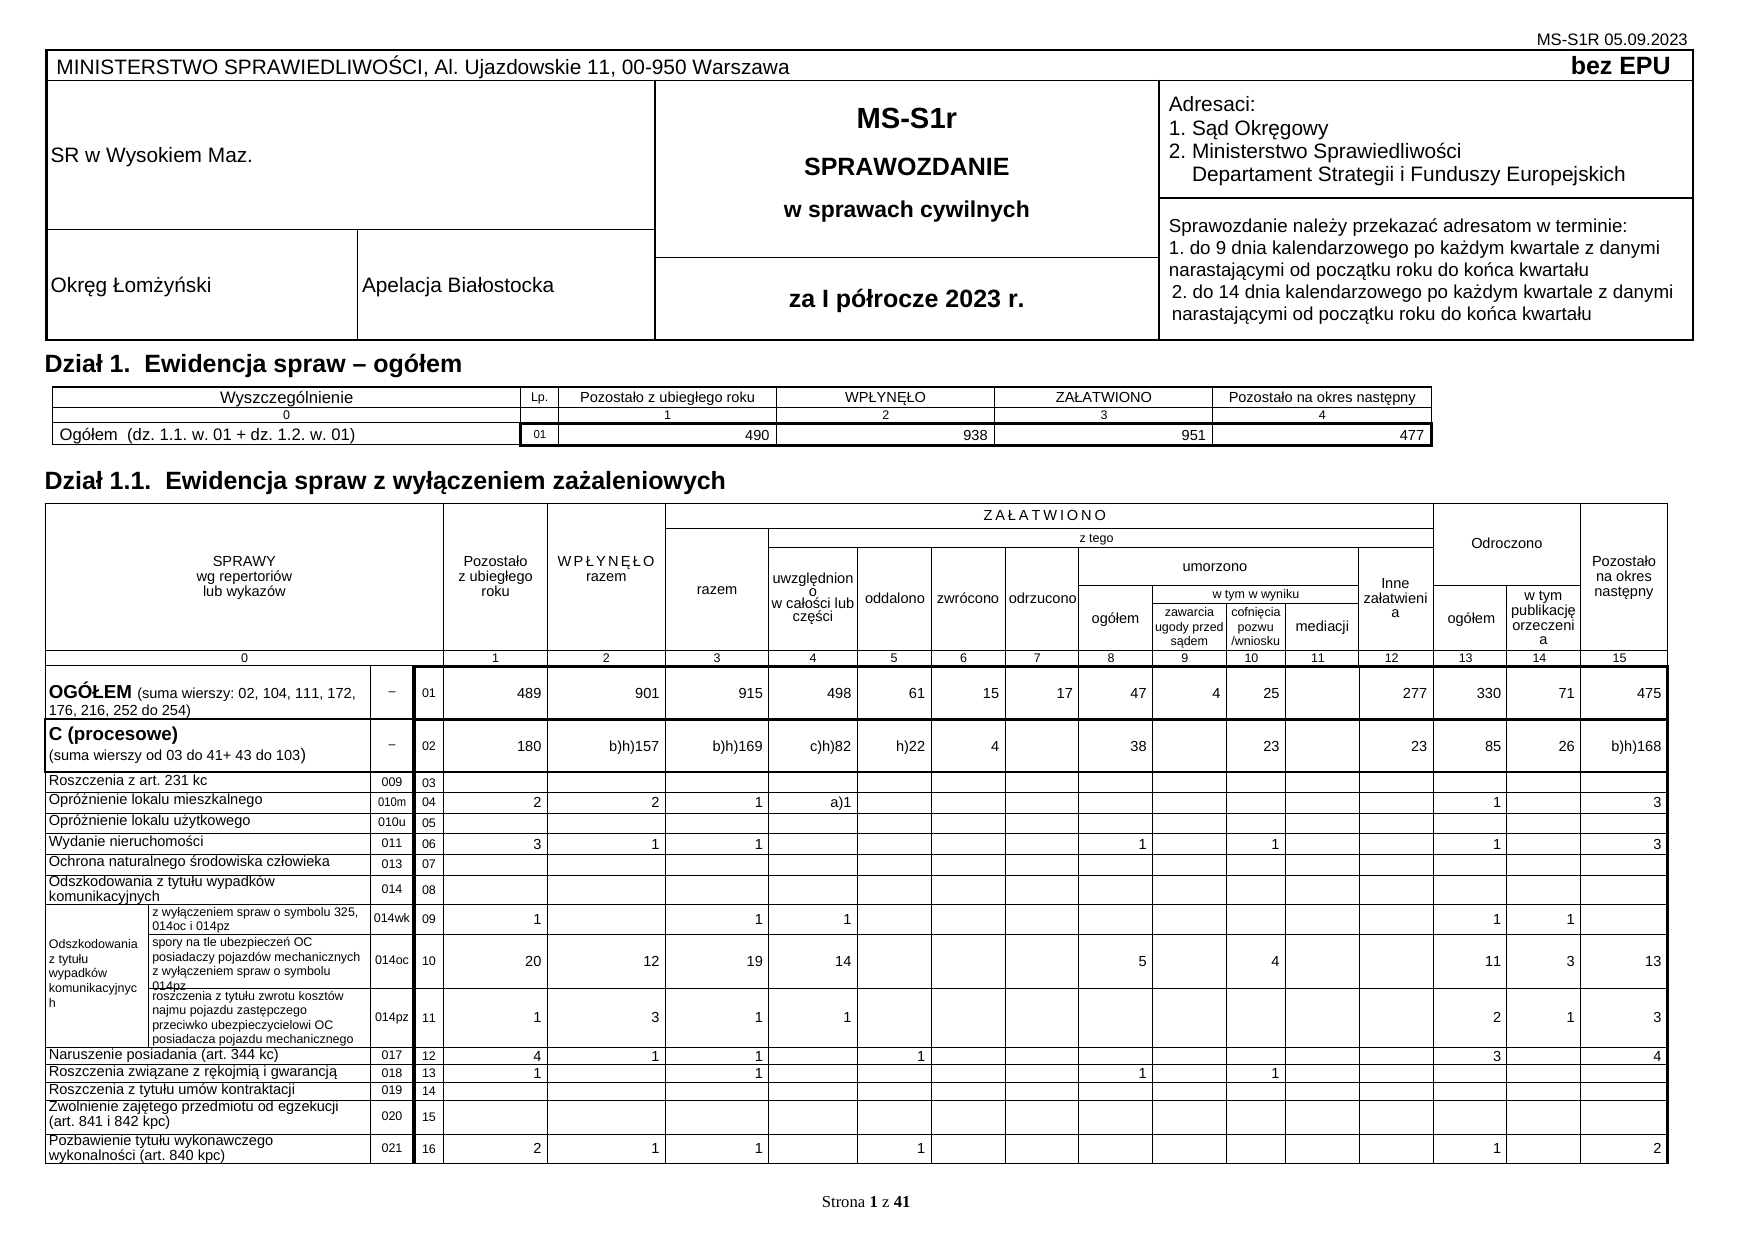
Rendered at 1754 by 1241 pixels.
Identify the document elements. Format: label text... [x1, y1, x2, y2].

table_cell 1 [1434, 905, 1506, 934]
table_cell [1286, 721, 1359, 771]
table_cell a)1 [769, 793, 857, 813]
table_cell [1507, 1083, 1580, 1100]
table_cell [1360, 834, 1433, 854]
table_cell [1006, 989, 1078, 1047]
table_cell 013 [371, 855, 412, 874]
table_cell [1286, 1065, 1359, 1082]
table_cell 12 [548, 935, 665, 987]
table_cell [666, 814, 768, 833]
table_cell 10 [416, 935, 443, 987]
table_cell [1286, 876, 1359, 904]
table_cell 11 [1434, 935, 1506, 987]
table_cell 4 [1153, 668, 1226, 718]
table_cell [1286, 1048, 1359, 1064]
table_cell 1 [1434, 1135, 1506, 1163]
table_cell [666, 876, 768, 904]
table_cell 19 [666, 935, 768, 987]
table_cell [1360, 935, 1433, 987]
table_cell za I półrocze 2023 r. [656, 258, 1158, 339]
table_cell [932, 1065, 1005, 1082]
table_cell 3 [666, 651, 768, 665]
table_cell 5 [858, 651, 931, 665]
table_cell [1006, 1083, 1078, 1100]
table_cell 2 [548, 793, 665, 813]
table_cell Roszczenia z art. 231 kc [46, 773, 370, 792]
table_cell [858, 935, 931, 987]
table_cell cofnięcia pozwu /wniosku [1227, 604, 1285, 650]
table_cell [1153, 1048, 1226, 1064]
table_cell 4 [932, 721, 1005, 771]
table_cell 180 [444, 721, 547, 771]
table_cell [1153, 1083, 1226, 1100]
table_cell 1 [444, 989, 547, 1047]
table_cell [1434, 814, 1506, 833]
table_cell [1286, 855, 1359, 874]
table_cell [548, 1083, 665, 1100]
table_cell 2 3 4 [548, 651, 665, 665]
table_cell [1581, 1083, 1666, 1100]
table_cell [932, 876, 1005, 904]
table_cell [1227, 773, 1285, 792]
table_cell SR w Wysokiem Maz. [48, 81, 654, 229]
table_cell 07 [416, 855, 443, 874]
table_cell [444, 855, 547, 874]
table_cell 019 [371, 1083, 412, 1100]
table_cell [1507, 834, 1580, 854]
table_cell [1360, 773, 1433, 792]
table_cell 02 [416, 721, 443, 771]
table_header WPŁYNĘŁO [777, 388, 994, 407]
table_cell 12 [416, 1048, 443, 1064]
table_cell [1581, 855, 1666, 874]
table_cell [1360, 1048, 1433, 1064]
table_cell [1286, 1101, 1359, 1133]
table_cell b)h)157 [548, 721, 665, 771]
table_cell [1006, 773, 1078, 792]
table_cell 2 [777, 408, 994, 422]
table_cell 018 [371, 1065, 412, 1082]
table_cell [858, 793, 931, 813]
table_cell [1286, 668, 1359, 718]
table_cell 277 [1360, 668, 1433, 718]
table_cell w tym publikację orzeczenia [1507, 586, 1580, 650]
table_cell [769, 1065, 857, 1082]
table_cell [1006, 1048, 1078, 1064]
table_cell [1227, 1135, 1285, 1163]
table_cell 3 [1581, 793, 1666, 813]
table_cell h)22 [858, 721, 931, 771]
table_cell [521, 408, 558, 422]
table_cell [1153, 814, 1226, 833]
table_cell [1006, 1101, 1078, 1133]
table_cell 3 [1507, 935, 1580, 987]
table_cell [1079, 814, 1152, 833]
table_cell 23 [1227, 721, 1285, 771]
table_cell Ochrona naturalnego środowiska człowieka [46, 855, 370, 874]
table_cell [1079, 1135, 1152, 1163]
table_cell [769, 1048, 857, 1064]
table_cell [1286, 793, 1359, 813]
table_cell Naruszenie posiadania (art. 344 kc) [46, 1048, 370, 1064]
table_cell [1153, 1101, 1226, 1133]
table_header MINISTERSTWO SPRAWIEDLIWOŚCI, Al. Ujazdowskie 11, 00-950 Warszawa bez EPU [48, 51, 1692, 79]
table_header ZAŁATWIONO [666, 504, 1433, 528]
table_cell [1581, 876, 1666, 904]
table_cell 021 [371, 1135, 412, 1163]
table_cell [1153, 905, 1226, 934]
table_cell [1227, 905, 1285, 934]
table_cell 1 [666, 989, 768, 1047]
table_header Odroczono [1434, 504, 1580, 585]
table_cell 0 [53, 408, 520, 422]
table_header Pozostało z ubiegłego roku [559, 388, 776, 407]
table_cell [932, 1083, 1005, 1100]
table_cell 915 [666, 668, 768, 718]
table_cell [1006, 814, 1078, 833]
table_cell 11 [1286, 651, 1358, 665]
table_cell 1 [666, 1065, 768, 1082]
table_cell zwrócono [932, 548, 1005, 650]
table_cell [1581, 773, 1666, 792]
table_cell [1153, 834, 1226, 854]
table_header Wyszczególnienie [53, 388, 520, 407]
table_cell [1286, 989, 1359, 1047]
table_cell 14 [416, 1083, 443, 1100]
table_cell 03 [416, 773, 443, 792]
table_cell [932, 855, 1005, 874]
table_cell 498 [769, 668, 857, 718]
table_cell 04 [416, 793, 443, 813]
table_cell b)h)168 [1581, 721, 1666, 771]
table_cell [1006, 855, 1078, 874]
table_cell [932, 989, 1005, 1047]
table_cell [1153, 935, 1226, 987]
table_cell [1360, 989, 1433, 1047]
table_cell [1227, 814, 1285, 833]
table_cell [932, 1048, 1005, 1064]
table_cell 014wk [371, 905, 412, 934]
table_header Pozostało na okres następny [1581, 504, 1667, 650]
table_cell 17 [1006, 668, 1078, 718]
table_cell 017 [371, 1048, 412, 1064]
table_cell [1227, 1083, 1285, 1100]
table_cell 47 [1079, 668, 1152, 718]
table_cell [1153, 1065, 1226, 1082]
table_cell [1581, 1101, 1666, 1133]
table_cell [1006, 834, 1078, 854]
table_cell 1 [666, 793, 768, 813]
table_cell roszczenia z tytułu zwrotu kosztów najmu pojazdu zastępczego przeciwko ubezpieczycielowi OC posiadacza pojazdu mechanicznego [149, 989, 370, 1047]
table_cell [1079, 855, 1152, 874]
table_cell 3 [444, 834, 547, 854]
table_cell [1360, 1065, 1433, 1082]
table_cell 009 [371, 773, 412, 792]
table_cell [1153, 1135, 1226, 1163]
table_cell Opróżnienie lokalu użytkowego [46, 814, 370, 833]
table_cell 2 [1434, 989, 1506, 1047]
table_cell [1507, 773, 1580, 792]
table_cell 938 [777, 425, 994, 444]
table_cell 490 [559, 425, 776, 444]
table_cell [1434, 855, 1506, 874]
table_cell [1006, 721, 1078, 771]
table_cell 014 [371, 876, 412, 904]
table_cell 3 [1434, 1048, 1506, 1064]
table_cell [1153, 793, 1226, 813]
table_cell Sprawozdanie należy przekazać adresatom w terminie: 1. do 9 dnia kalendarzowego po każdym kwartale z danymi narastającymi od początku roku do końca kwartału 2. do 14 dnia kalendarzowego po każdym kwartale z danymi narastającymi od początku roku do końca kwartału [1160, 199, 1692, 339]
table_cell spory na tle ubezpieczeń OC posiadaczy pojazdów mechanicznych z wyłączeniem spraw o symbolu 014pz [149, 935, 370, 987]
table_header Pozostało na okres następny [1213, 388, 1431, 407]
table_cell [769, 876, 857, 904]
table_cell [1507, 1065, 1580, 1082]
text Dział 1.1. Ewidencja spraw z wyłączeniem zażaleniowych [44, 466, 1687, 495]
table_cell [1360, 793, 1433, 813]
table_cell 3 [995, 408, 1212, 422]
table_header ZAŁATWIONO [995, 388, 1212, 407]
table_cell [1079, 1101, 1152, 1133]
table_cell 951 [995, 425, 1212, 444]
table_cell 8 [1079, 651, 1152, 665]
table_cell 1 [769, 905, 857, 934]
table_cell [1006, 793, 1078, 813]
table_cell [932, 935, 1005, 987]
table_cell [548, 814, 665, 833]
table_cell 2 [444, 1135, 547, 1163]
table_cell [1153, 855, 1226, 874]
table_cell [1507, 855, 1580, 874]
table_cell [1507, 793, 1580, 813]
table_cell [444, 773, 547, 792]
table_cell 1 [1079, 834, 1152, 854]
table_cell Odszkodowania z tytułu wypadków komunikacyjnych [46, 905, 148, 1047]
table_cell ogółem [1434, 586, 1506, 650]
table_cell mediacji [1286, 604, 1358, 650]
table_cell [769, 1135, 857, 1163]
table_cell zawarcia ugody przed sądem [1153, 604, 1226, 650]
table_cell 20 [444, 935, 547, 987]
table_cell [1153, 721, 1226, 771]
table_cell [1079, 1083, 1152, 1100]
table_cell [548, 876, 665, 904]
table_cell b)h)169 [666, 721, 768, 771]
table_cell [1079, 1048, 1152, 1064]
table_cell [1360, 855, 1433, 874]
table_cell [1286, 905, 1359, 934]
table_cell [1227, 793, 1285, 813]
table_cell [1286, 1135, 1359, 1163]
table_cell 3 [1581, 989, 1666, 1047]
table_cell 1 [769, 989, 857, 1047]
table_cell z wyłączeniem spraw o symbolu 325, 014oc i 014pz [149, 905, 370, 934]
table_cell [932, 834, 1005, 854]
table_cell odrzucono [1006, 548, 1078, 650]
table_cell 1 [666, 1048, 768, 1064]
table_cell 1 [548, 1048, 665, 1064]
table_cell 475 [1581, 668, 1666, 718]
table_cell [1227, 855, 1285, 874]
table_cell 05 [416, 814, 443, 833]
table_cell Pozbawienie tytułu wykonawczego wykonalności (art. 840 kpc) [46, 1135, 370, 1163]
table_cell [444, 1101, 547, 1133]
table_cell C (procesowe) (suma wierszy od 03 do 41+ 43 do 103) [46, 720, 370, 771]
table_cell [1286, 834, 1359, 854]
table_cell [1079, 905, 1152, 934]
table_cell [1360, 876, 1433, 904]
table_cell [1153, 989, 1226, 1047]
table_cell [1079, 989, 1152, 1047]
table_header SPRAWY wg repertoriów lub wykazów [46, 504, 443, 650]
table_cell 011 [371, 834, 412, 854]
table_cell 15 [932, 668, 1005, 718]
table_cell 09 [416, 905, 443, 934]
table_cell 01 [522, 425, 558, 444]
table_cell ogółem [1079, 586, 1152, 650]
table_cell [1434, 876, 1506, 904]
table_cell 10 [1227, 651, 1285, 665]
table_cell [1227, 876, 1285, 904]
table_cell [1360, 1135, 1433, 1163]
table_cell 01 [416, 668, 443, 718]
table_cell [1434, 1101, 1506, 1133]
table_cell [1286, 935, 1359, 987]
table_header Lp. [521, 388, 558, 407]
table_cell [858, 773, 931, 792]
table_cell 1 [1507, 989, 1580, 1047]
table_cell 0 [46, 651, 443, 665]
table_cell 6 [932, 651, 1005, 665]
table_header WPŁYNĘŁO razem [548, 504, 665, 650]
table_cell [1507, 1101, 1580, 1133]
table_cell [1006, 905, 1078, 934]
table_cell – [371, 720, 412, 771]
table_cell 2 [1581, 1135, 1666, 1163]
table_cell 901 [548, 668, 665, 718]
table_cell OGÓŁEM (suma wierszy: 02, 104, 111, 172, 176, 216, 252 do 254) [46, 666, 370, 718]
table_cell [858, 876, 931, 904]
table_cell 4 [769, 651, 857, 665]
table_cell [1507, 1048, 1580, 1064]
table_cell Roszczenia związane z rękojmią i gwarancją [46, 1065, 370, 1082]
table_cell [858, 1083, 931, 1100]
table_cell 1 [1434, 793, 1506, 813]
table_cell [1227, 1101, 1285, 1133]
table_cell [769, 1101, 857, 1133]
table_cell 1 [444, 651, 547, 665]
table_cell uwzględniono w całości lub części [769, 548, 857, 650]
table_cell [1153, 876, 1226, 904]
table_cell [548, 773, 665, 792]
table_cell [1153, 773, 1226, 792]
table_cell 14 [1507, 651, 1580, 665]
table_cell [548, 1065, 665, 1082]
table_cell Apelacja Białostocka [358, 230, 654, 339]
table_cell 16 [416, 1135, 443, 1163]
table_cell [769, 814, 857, 833]
table_cell MS-S1r SPRAWOZDANIE w sprawach cywilnych [656, 81, 1158, 257]
table_cell 13 [1434, 651, 1506, 665]
table_cell [1006, 1065, 1078, 1082]
table_cell 3 [548, 989, 665, 1047]
table_cell 11 [416, 989, 443, 1047]
table_cell umorzono [1079, 548, 1358, 585]
table_cell [858, 834, 931, 854]
table_cell 15 [416, 1101, 443, 1133]
table_cell 1 [444, 905, 547, 934]
table_cell [932, 1135, 1005, 1163]
table_cell Zwolnienie zajętego przedmiotu od egzekucji (art. 841 i 842 kpc) [46, 1101, 370, 1133]
table_cell 12 [1359, 651, 1433, 665]
table_cell 1 [548, 834, 665, 854]
table_cell 014oc [371, 935, 412, 987]
table_cell [1227, 1048, 1285, 1064]
table_cell [769, 834, 857, 854]
table_cell [932, 793, 1005, 813]
table_cell [1360, 905, 1433, 934]
table_cell [548, 1101, 665, 1133]
table_cell [1507, 876, 1580, 904]
table_cell [444, 814, 547, 833]
table_cell 330 [1434, 668, 1506, 718]
table_cell [1286, 1083, 1359, 1100]
table_cell 25 [1227, 668, 1285, 718]
table_cell [769, 855, 857, 874]
table_cell [1507, 1135, 1580, 1163]
table_cell [1286, 814, 1359, 833]
table_cell [858, 855, 931, 874]
table_cell Ogółem (dz. 1.1. w. 01 + dz. 1.2. w. 01) [53, 423, 519, 444]
table_cell 010m [371, 793, 412, 813]
table_cell [1006, 1135, 1078, 1163]
table_cell 4 [1213, 408, 1431, 422]
table_cell oddalono [858, 548, 931, 650]
table_cell [666, 1083, 768, 1100]
table_cell 1 [666, 834, 768, 854]
table_cell 1 [1227, 1065, 1285, 1082]
table_cell 06 [416, 834, 443, 854]
table_cell – [371, 666, 412, 718]
table_cell [1581, 814, 1666, 833]
table_cell 2 [444, 793, 547, 813]
table_cell 1 [1227, 834, 1285, 854]
table_cell [858, 1101, 931, 1133]
table_cell Opróżnienie lokalu mieszkalnego [46, 793, 370, 813]
table_cell [1434, 1065, 1506, 1082]
table_cell 9 [1153, 651, 1226, 665]
table_cell [666, 773, 768, 792]
table_cell [1434, 773, 1506, 792]
table_cell 489 [444, 668, 547, 718]
table_cell 1 [858, 1048, 931, 1064]
table_cell 26 [1507, 721, 1580, 771]
table_cell 3 [1581, 834, 1666, 854]
table_cell [1581, 905, 1666, 934]
table_cell [1286, 773, 1359, 792]
table_cell c)h)82 [769, 721, 857, 771]
table_cell 1 [666, 905, 768, 934]
table_cell 1 [1079, 1065, 1152, 1082]
table_cell [932, 773, 1005, 792]
table_cell [1581, 1065, 1666, 1082]
table_cell Odszkodowania z tytułu wypadków komunikacyjnych [46, 876, 370, 904]
table_cell 020 [371, 1101, 412, 1133]
table_cell 4 [1581, 1048, 1666, 1064]
table_cell [858, 814, 931, 833]
table_cell 08 [416, 876, 443, 904]
table_cell [548, 855, 665, 874]
table_cell 85 [1434, 721, 1506, 771]
table_cell 1 [444, 1065, 547, 1082]
table_cell 15 [1581, 651, 1667, 665]
table_header Pozostało z ubiegłego roku [444, 504, 547, 650]
table_cell 477 [1213, 425, 1430, 444]
table_cell Okręg Łomżyński [48, 230, 357, 339]
table_cell 23 [1360, 721, 1433, 771]
table_cell [932, 905, 1005, 934]
table_cell 1 [1507, 905, 1580, 934]
table_cell 4 [444, 1048, 547, 1064]
table_cell [1434, 1083, 1506, 1100]
table_cell [858, 905, 931, 934]
table_cell [444, 1083, 547, 1100]
table_cell [666, 855, 768, 874]
table_cell 4 [1227, 935, 1285, 987]
table_cell 1 [548, 1135, 665, 1163]
table_cell [1006, 876, 1078, 904]
table_cell 13 [1581, 935, 1666, 987]
table_cell [1360, 1083, 1433, 1100]
table_cell Wydanie nieruchomości [46, 834, 370, 854]
table_cell z tego [769, 529, 1433, 547]
text Dział 1. Ewidencja spraw – ogółem [44, 349, 1687, 378]
table_cell [932, 1101, 1005, 1133]
table_cell [1227, 989, 1285, 1047]
table_cell [858, 989, 931, 1047]
table_cell 14 [769, 935, 857, 987]
table_cell [1360, 814, 1433, 833]
table_cell 014pz [371, 989, 412, 1047]
table_cell [858, 1065, 931, 1082]
table_cell [769, 1083, 857, 1100]
table_cell [666, 1101, 768, 1133]
table_cell [932, 814, 1005, 833]
table_cell [1079, 876, 1152, 904]
table_cell 71 [1507, 668, 1580, 718]
table_cell [1507, 814, 1580, 833]
table_cell [1006, 935, 1078, 987]
table_cell 1 [666, 1135, 768, 1163]
table_cell [548, 905, 665, 934]
table_cell w tym w wyniku [1153, 586, 1358, 602]
table_cell [1360, 1101, 1433, 1133]
table_cell [444, 876, 547, 904]
table_cell [769, 773, 857, 792]
table_cell 61 [858, 668, 931, 718]
table_cell [1079, 793, 1152, 813]
table_cell Adresaci: 1. Sąd Okręgowy 2. Ministerstwo Sprawiedliwości Departament Strategii i Funduszy Europejskich [1160, 81, 1692, 197]
table_cell razem [666, 529, 768, 650]
table_cell Roszczenia z tytułu umów kontraktacji [46, 1083, 370, 1100]
table_cell 1 [1434, 834, 1506, 854]
table_cell 13 [416, 1065, 443, 1082]
table_cell 1 [559, 408, 776, 422]
table_cell Inne załatwienia [1359, 548, 1433, 650]
table_cell 7 [1006, 651, 1078, 665]
table_cell 38 [1079, 721, 1152, 771]
table_cell 5 [1079, 935, 1152, 987]
table_cell [1079, 773, 1152, 792]
table_cell 1 [858, 1135, 931, 1163]
table_cell 010u [371, 814, 412, 833]
